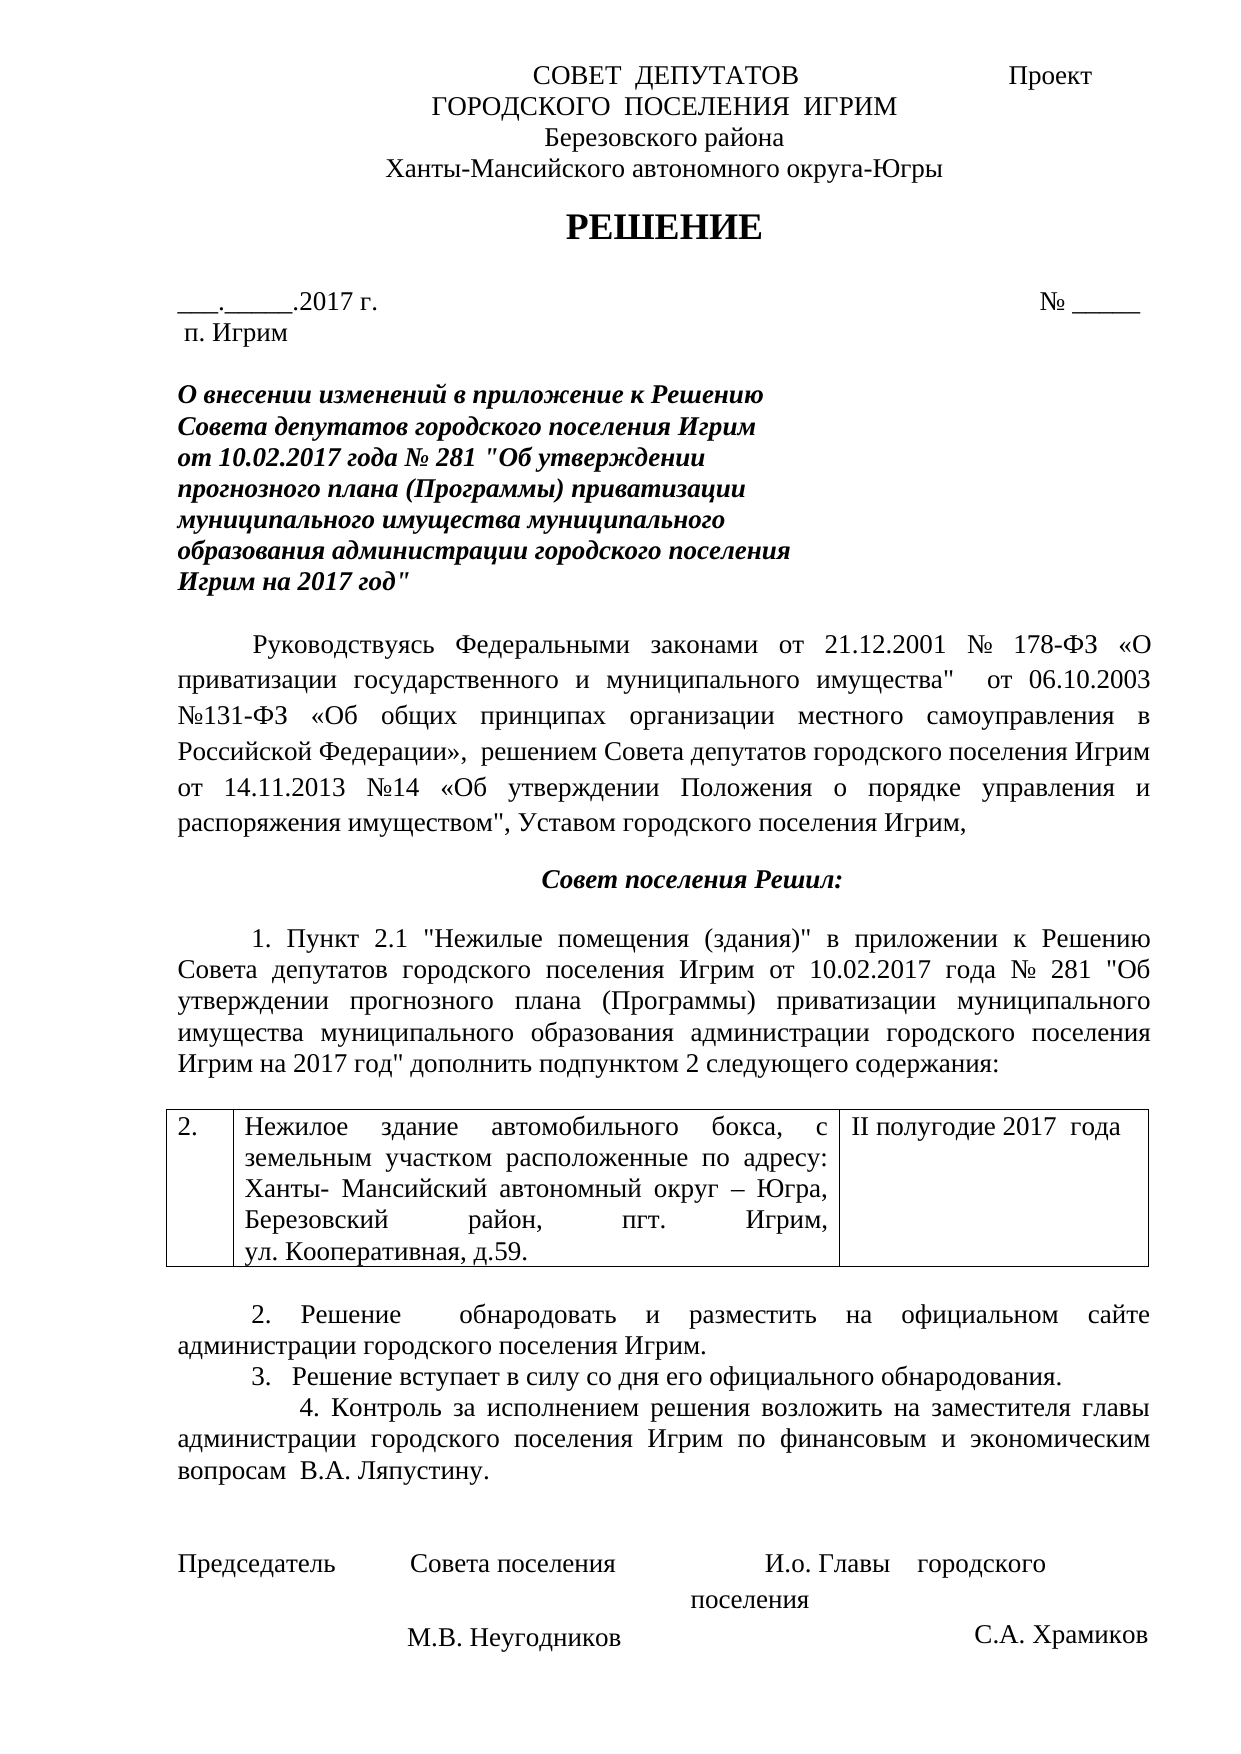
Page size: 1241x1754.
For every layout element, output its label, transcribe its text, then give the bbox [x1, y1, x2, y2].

text Игрим на 2017 год" [177, 566, 1152, 597]
text Совет поселения Решил: [177, 863, 1152, 894]
text Березовского района [177, 121, 1152, 152]
text 3. Решение вступает в силу со дня его официального обнародования. [177, 1360, 1152, 1391]
text СОВЕТ ДЕПУТАТОВ Проект [177, 59, 1152, 90]
text п. Игрим [177, 316, 1152, 347]
text Ханты-Мансийского автономного округа-Югры [177, 152, 1152, 184]
table_header Председатель Совета поселения М.В. Неугодников [166, 1547, 679, 1658]
text Руководствуясь Федеральными законами от 21.12.2001 № 178-ФЗ «О приватизации государственного и муниципального имущества" от 06.10.2003 №131-ФЗ «Об общих принципах организации местного самоуправления в Российской Федерации», решением Совета депутатов городского поселения Игрим от 14.11.2013 №14 «Об утверждении Положения о порядке управления и распоряжения имуществом", Уставом городского поселения Игрим, [177, 628, 1152, 838]
text ГОРОДСКОГО ПОСЕЛЕНИЯ ИГРИМ [177, 90, 1152, 121]
table_header И.о. Главы городского поселения С.А. Храмиков [679, 1547, 1163, 1658]
text 4. Контроль за исполнением решения возложить на заместителя главы администрации городского поселения Игрим по финансовым и экономическим вопросам В.А. Ляпустину. [177, 1391, 1152, 1485]
text прогнозного плана (Программы) приватизации [177, 472, 1152, 503]
text 2. Решение обнародовать и разместить на официальном сайте администрации городского поселения Игрим. [177, 1298, 1152, 1360]
text 1. Пункт 2.1 "Нежилые помещения (здания)" в приложении к Решению Совета депутатов городского поселения Игрим от 10.02.2017 года № 281 "Об утверждении прогнозного плана (Программы) приватизации муниципального имущества муниципального образования администрации городского поселения Игрим на 2017 год" дополнить подпунктом 2 следующего содержания: [177, 922, 1152, 1078]
text от 10.02.2017 года № 281 "Об утверждении [177, 441, 1152, 472]
table_header Нежилое здание автомобильного бокса, с земельным участком расположенные по адресу: Ханты- Мансийский автономный округ – Югра, Березовский район, пгт. Игрим, ул. Кооперативная, д.59. [234, 1110, 839, 1266]
text РЕШЕНИЕ [177, 204, 1152, 248]
text ___._____.2017 г. № _____ [177, 285, 1152, 316]
text Совета депутатов городского поселения Игрим [177, 410, 1152, 441]
table_header 2. [167, 1110, 233, 1266]
table_header II полугодие 2017 года [840, 1110, 1148, 1266]
text О внесении изменений в приложение к Решению [177, 379, 1152, 410]
text муниципального имущества муниципального [177, 503, 1152, 534]
text образования администрации городского поселения [177, 534, 1152, 566]
